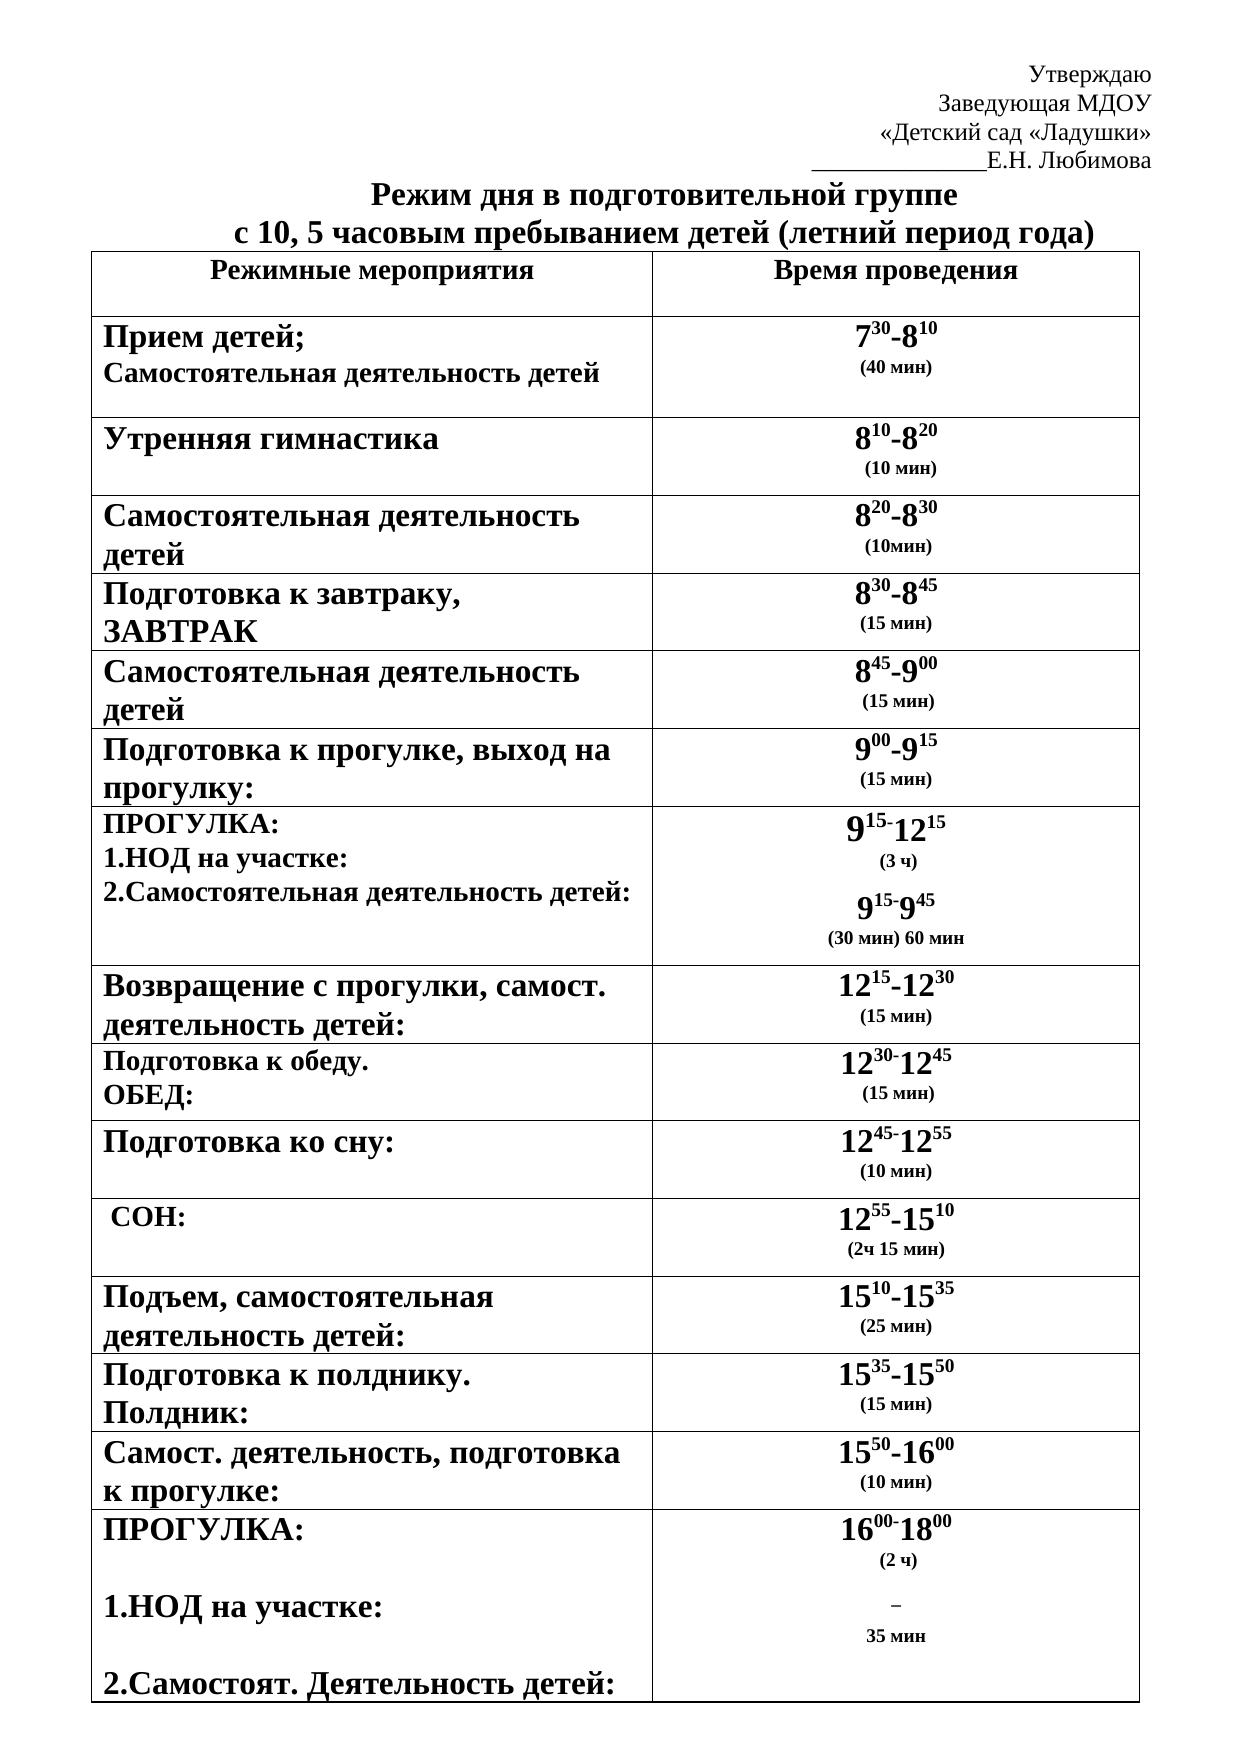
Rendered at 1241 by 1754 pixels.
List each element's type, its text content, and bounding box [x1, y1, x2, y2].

table_cell Подготовка к прогулке, выход на прогулку: [92, 729, 652, 806]
table_cell ПРОГУЛКА: 1.НОД на участке: 2.Самостоят. Деятельность детей: [92, 1510, 652, 1701]
table_cell 1600-1800 (2 ч) _ 35 мин [653, 1510, 1139, 1701]
text Заведующая МДОУ [148, 88, 1152, 117]
table_cell 820-830 (10мин) [653, 496, 1139, 572]
table_cell 810-820 (10 мин) [653, 418, 1139, 495]
table_cell 1245-1255 (10 мин) [653, 1121, 1139, 1198]
table_cell Подготовка к обеду. ОБЕД: [92, 1044, 652, 1120]
table_cell 915-1215 (3 ч) 915-945 (30 мин) 60 мин [653, 807, 1139, 965]
table_cell 730-810 (40 мин) [653, 317, 1139, 417]
table_cell 845-900 (15 мин) [653, 651, 1139, 728]
table_cell 1215-1230 (15 мин) [653, 966, 1139, 1042]
table_cell 830-845 (15 мин) [653, 574, 1139, 650]
table_cell 1255-1510 (2ч 15 мин) [653, 1199, 1139, 1276]
table_cell 1535-1550 (15 мин) [653, 1354, 1139, 1431]
table_cell Подготовка ко сну: [92, 1121, 652, 1198]
table_cell Утренняя гимнастика [92, 418, 652, 495]
table_cell ПРОГУЛКА: 1.НОД на участке: 2.Самостоятельная деятельность детей: [92, 807, 652, 965]
table_cell Возвращение с прогулки, самост. деятельность детей: [92, 966, 652, 1042]
table_cell 900-915 (15 мин) [653, 729, 1139, 806]
table_header Время проведения [653, 252, 1139, 316]
table_cell Самост. деятельность, подготовка к прогулке: [92, 1432, 652, 1509]
text Утверждаю [148, 59, 1152, 88]
table_cell Прием детей; Самостоятельная деятельность детей [92, 317, 652, 417]
table_cell 1230-1245 (15 мин) [653, 1044, 1139, 1120]
table_cell 1510-1535 (25 мин) [653, 1277, 1139, 1353]
text с 10, 5 часовым пребыванием детей (летний период года) [177, 212, 1152, 251]
table_cell Подготовка к полднику. Полдник: [92, 1354, 652, 1431]
text «Детский сад «Ладушки» [148, 117, 1152, 145]
table_cell 1550-1600 (10 мин) [653, 1432, 1139, 1509]
table_cell СОН: [92, 1199, 652, 1276]
table_cell Подготовка к завтраку, ЗАВТРАК [92, 574, 652, 650]
table_header Режимные мероприятия [92, 252, 652, 316]
table_cell Подъем, самостоятельная деятельность детей: [92, 1277, 652, 1353]
table_cell Самостоятельная деятельность детей [92, 651, 652, 728]
table_cell Самостоятельная деятельность детей [92, 496, 652, 572]
text Режим дня в подготовительной группе [177, 174, 1152, 212]
text ______________Е.Н. Любимова [148, 145, 1152, 174]
